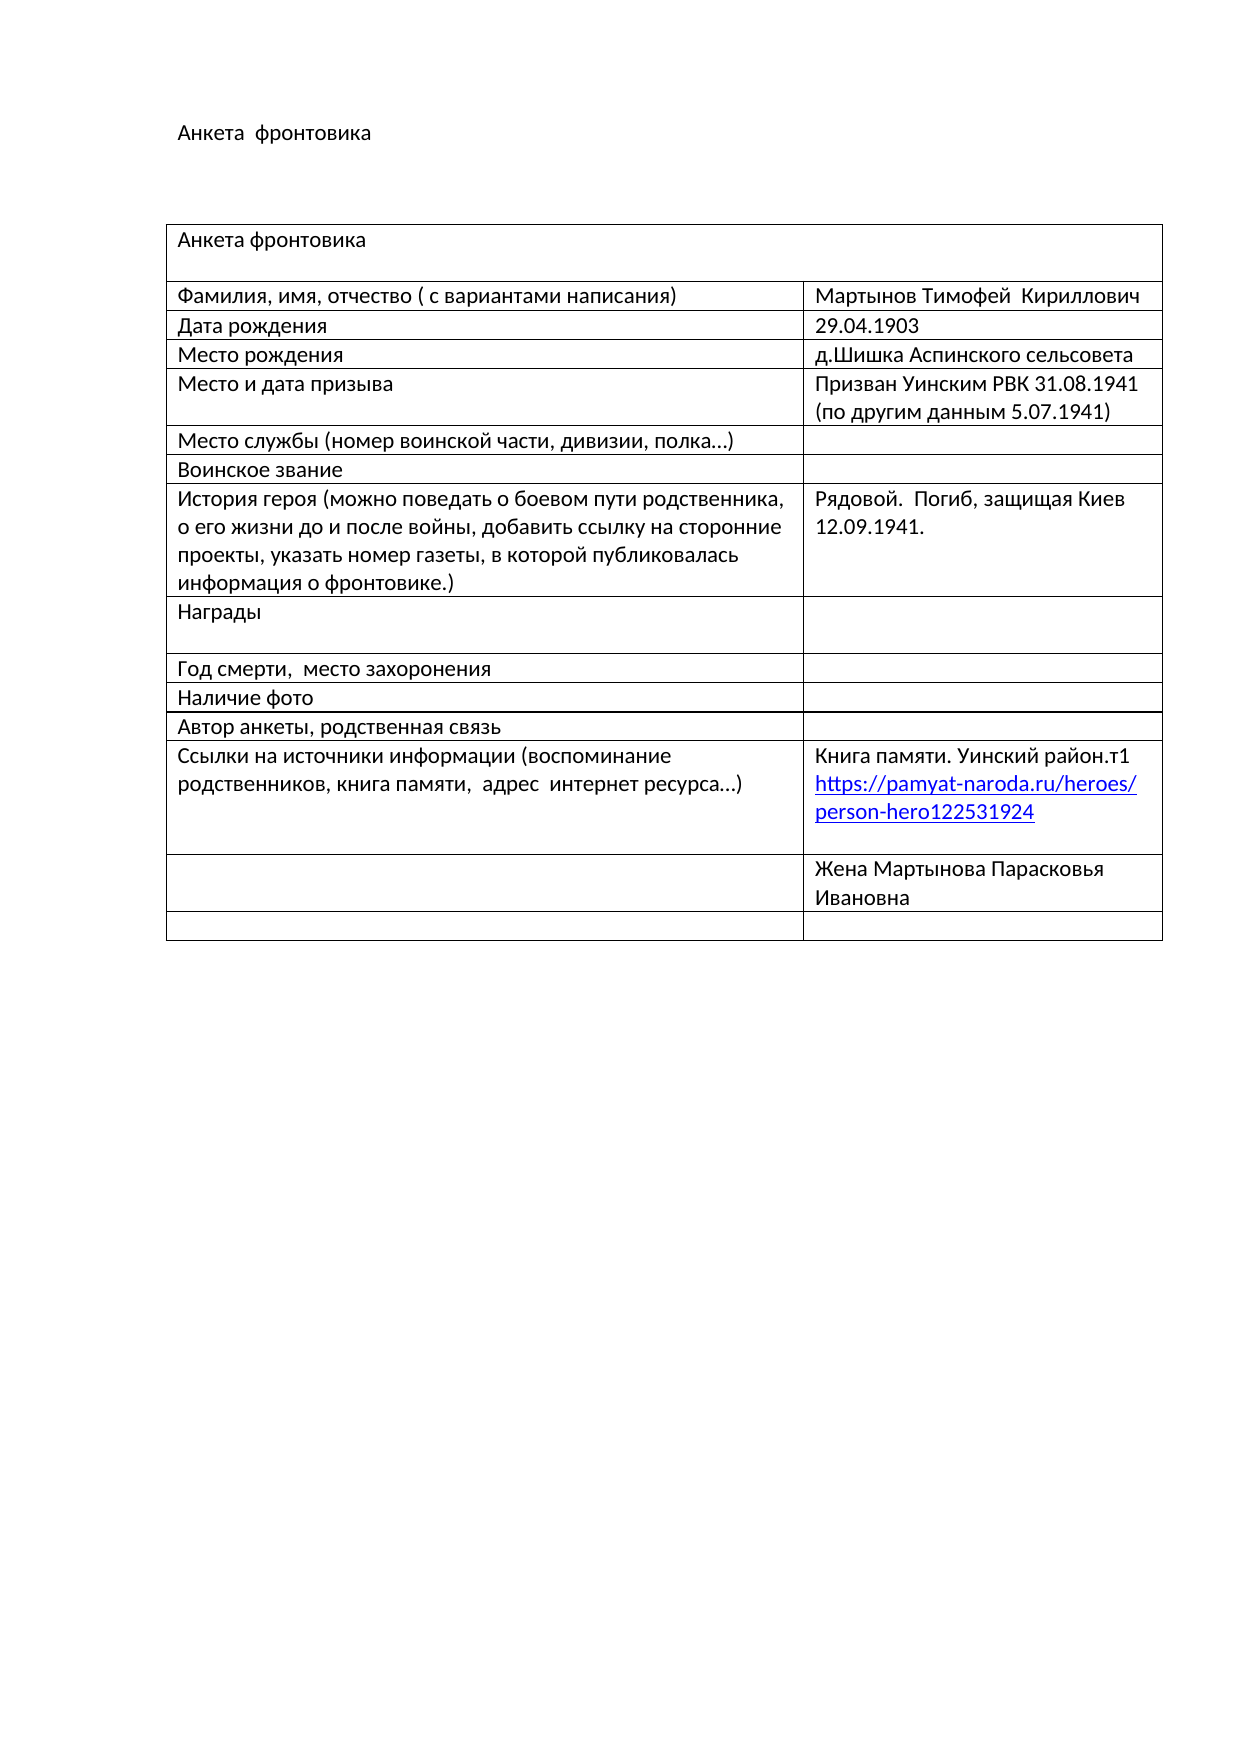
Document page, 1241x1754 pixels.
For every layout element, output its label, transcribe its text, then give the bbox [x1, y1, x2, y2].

table_cell [804, 713, 1162, 740]
table_cell Автор анкеты, родственная связь [167, 713, 803, 740]
table_cell Призван Уинским РВК 31.08.1941 (по другим данным 5.07.1941) [804, 369, 1162, 425]
table_cell 29.04.1903 [804, 311, 1162, 339]
table_cell Жена Мартынова Парасковья Ивановна [804, 855, 1162, 911]
table_cell [167, 855, 803, 911]
table_cell Воинское звание [167, 455, 803, 483]
table_cell История героя (можно поведать о боевом пути родственника, о его жизни до и после войны, добавить ссылку на сторонние проекты, указать номер газеты, в которой публиковалась информация о фронтовике.) [167, 484, 803, 596]
table_cell Награды [167, 597, 803, 653]
table_cell Наличие фото [167, 683, 803, 711]
table_cell Рядовой. Погиб, защищая Киев 12.09.1941. [804, 484, 1162, 596]
table_cell Книга памяти. Уинский район.т1 https://pamyat-naroda.ru/heroes/person-hero122531924 [804, 741, 1162, 853]
table_cell Место службы (номер воинской части, дивизии, полка…) [167, 426, 803, 454]
table_cell [804, 654, 1162, 682]
table_cell [167, 912, 803, 940]
table_cell [804, 455, 1162, 483]
text Анкета фронтовика [177, 118, 1152, 146]
table_cell Мартынов Тимофей Кириллович [804, 282, 1162, 310]
table_cell д.Шишка Аспинского сельсовета [804, 340, 1162, 368]
table_cell Место рождения [167, 340, 803, 368]
table_cell Фамилия, имя, отчество ( с вариантами написания) [167, 282, 803, 310]
table_cell [804, 597, 1162, 653]
table_cell [804, 426, 1162, 454]
table_header Анкета фронтовика [167, 225, 1162, 281]
table_cell Место и дата призыва [167, 369, 803, 425]
table_cell [804, 912, 1162, 940]
table_cell Дата рождения [167, 311, 803, 339]
table_cell Год смерти, место захоронения [167, 654, 803, 682]
table_cell Ссылки на источники информации (воспоминание родственников, книга памяти, адрес интернет ресурса…) [167, 741, 803, 853]
table_cell [804, 683, 1162, 711]
